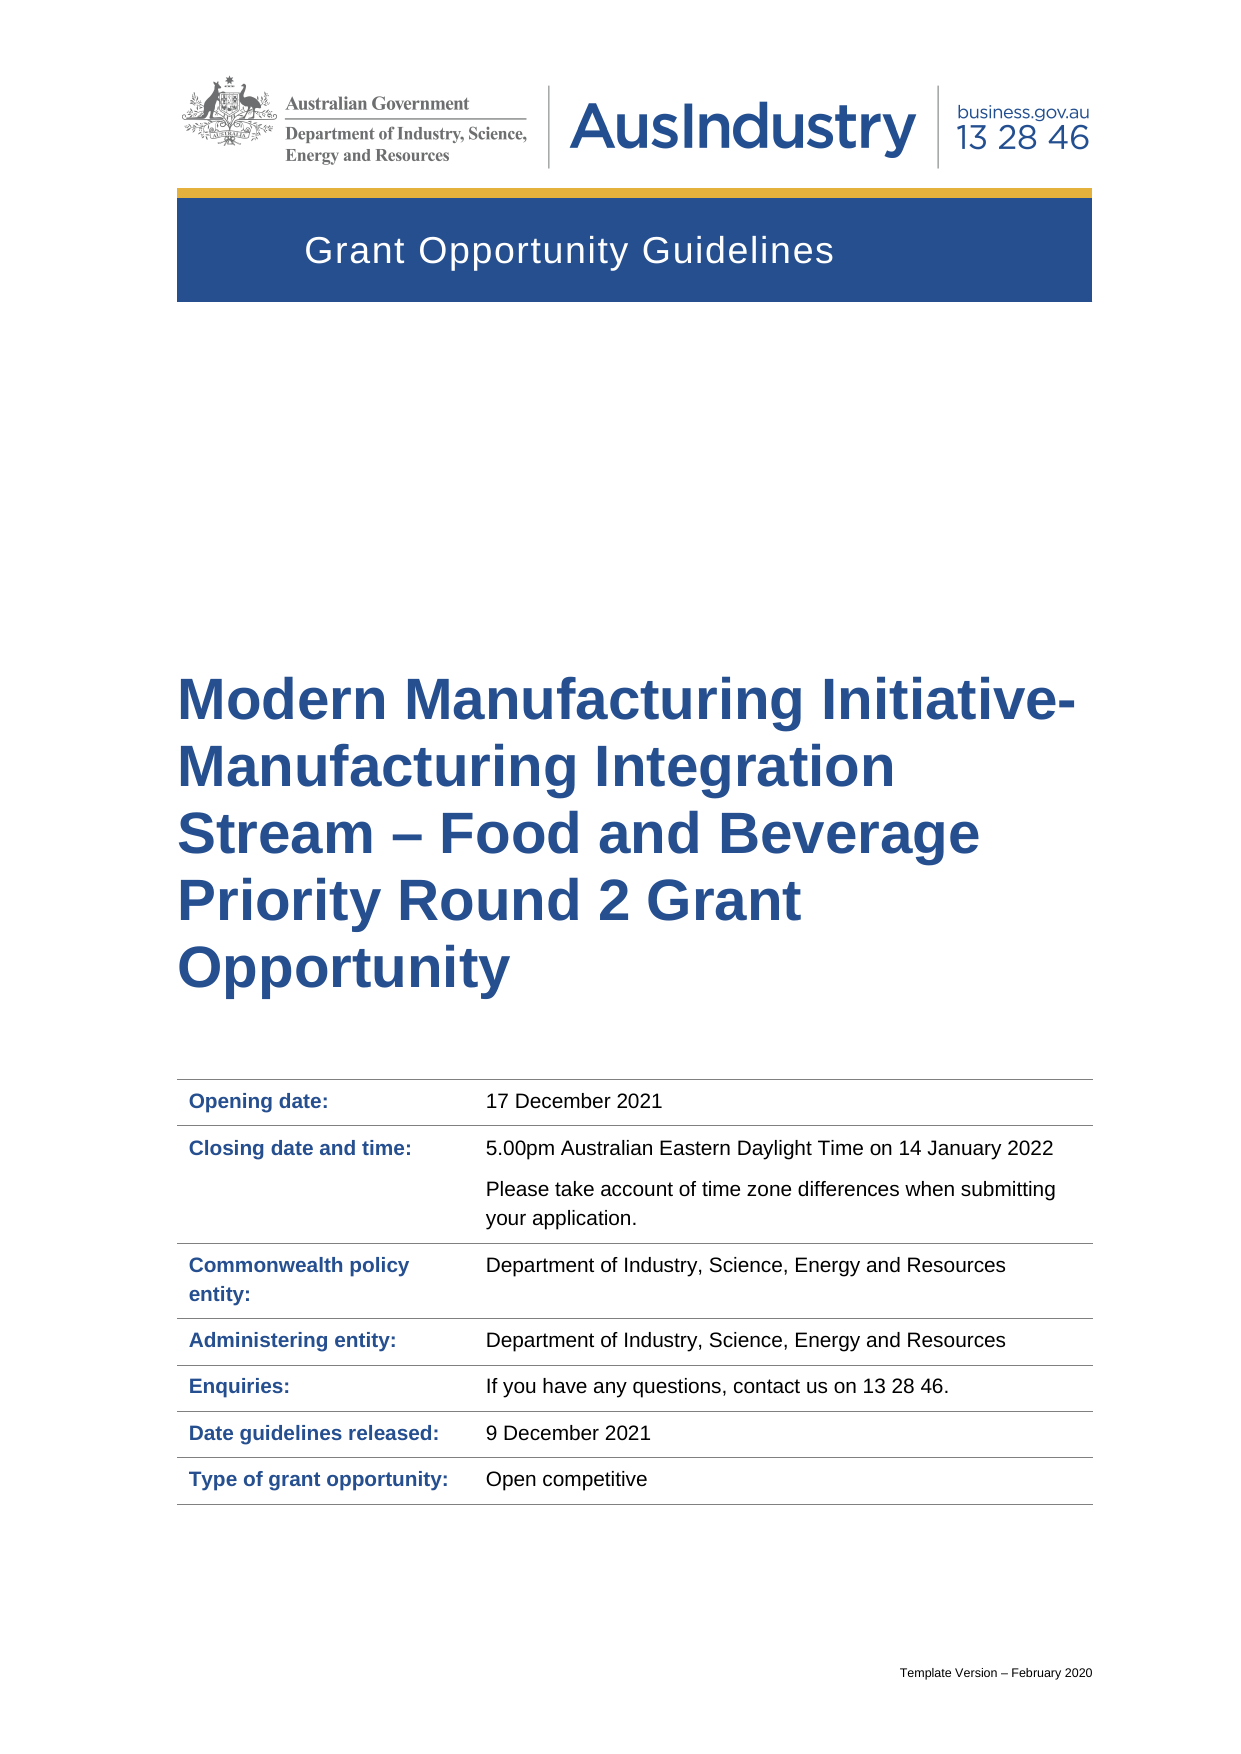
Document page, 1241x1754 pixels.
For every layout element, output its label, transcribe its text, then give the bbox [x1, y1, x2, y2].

table_cell Administering entity: [177, 1319, 474, 1364]
table_header Opening date: [177, 1080, 474, 1125]
table_cell Commonwealth policy entity: [177, 1244, 474, 1318]
table_cell Date guidelines released: [177, 1412, 474, 1457]
table_cell Department of Industry, Science, Energy and Resources [474, 1244, 1093, 1318]
table_cell Department of Industry, Science, Energy and Resources [474, 1319, 1093, 1364]
table_cell 9 December 2021 [474, 1412, 1093, 1457]
table_cell Type of grant opportunity: [177, 1458, 474, 1503]
table_cell 5.00pm Australian Eastern Daylight Time on 14 January 2022 Please take account of time zone differences when submitting your application. [474, 1126, 1093, 1243]
table_cell If you have any questions, contact us on 13 28 46. [474, 1366, 1093, 1411]
table_cell Closing date and time: [177, 1126, 474, 1243]
picture [177, 73, 1093, 184]
table_header 17 December 2021 [474, 1080, 1093, 1125]
subtitle Modern Manufacturing Initiative-Manufacturing Integration Stream – Food and Beverage Priority Round 2 Grant Opportunity [177, 664, 1092, 1000]
table_cell Open competitive [474, 1458, 1093, 1503]
table_cell Enquiries: [177, 1366, 474, 1411]
